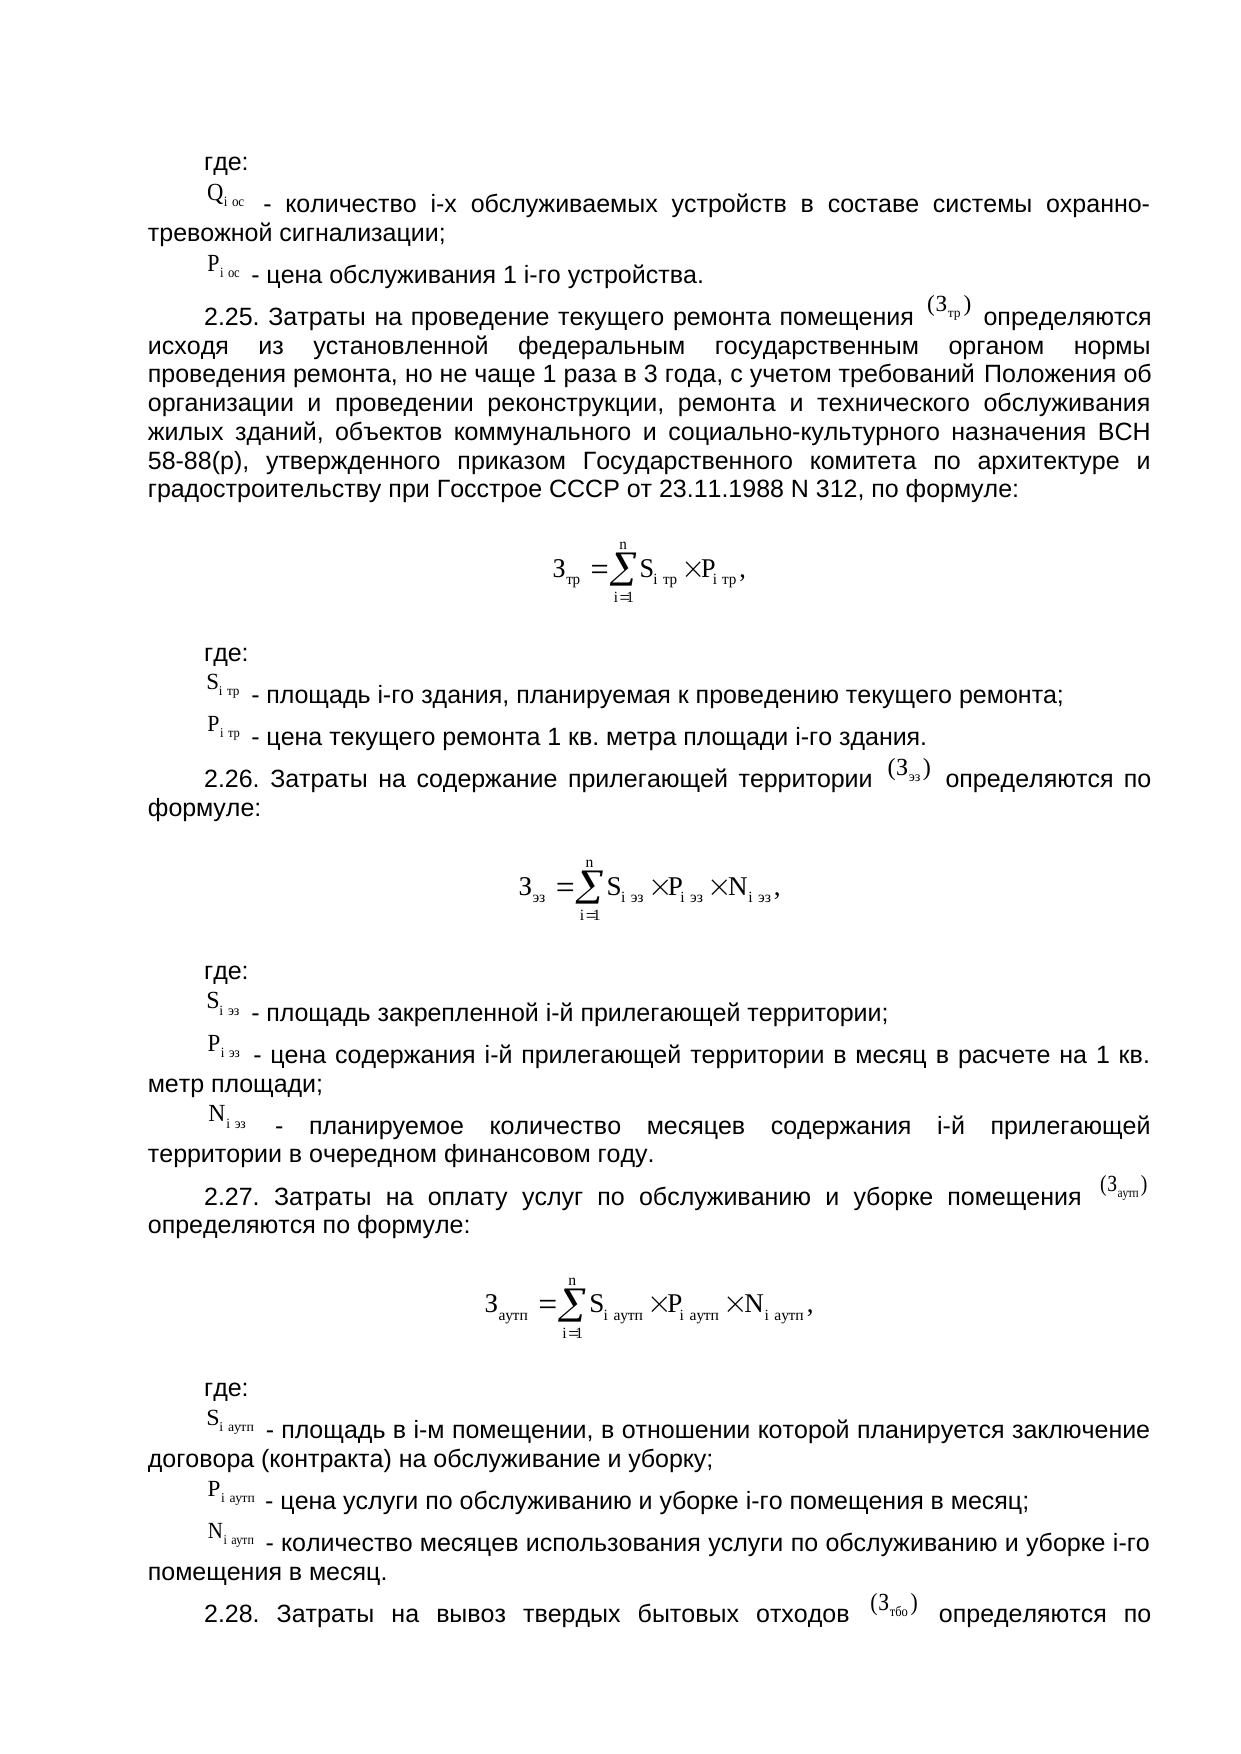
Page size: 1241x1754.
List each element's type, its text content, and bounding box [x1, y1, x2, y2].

text 2.27. Затраты на оплату услуг по обслуживанию и уборке помещения определяются по формуле: [148, 1168, 1152, 1239]
text где: [148, 1373, 1152, 1402]
text - площадь i-го здания, планируемая к проведению текущего ремонта; [148, 666, 1152, 708]
text - планируемое количество месяцев содержания i-й прилегающей территории в очередном финансовом году. [148, 1097, 1152, 1168]
text где: [148, 147, 1152, 176]
text - количество месяцев использования услуги по обслуживанию и уборке i-го помещения в месяц. [148, 1515, 1152, 1586]
text - количество i-х обслуживаемых устройств в составе системы охранно-тревожной сигнализации; [148, 176, 1152, 246]
text - цена текущего ремонта 1 кв. метра площади i-го здания. [148, 708, 1152, 750]
text - площадь в i-м помещении, в отношении которой планируется заключение договора (контракта) на обслуживание и уборку; [148, 1402, 1152, 1473]
text где: [148, 956, 1152, 984]
text 2.26. Затраты на содержание прилегающей территории определяются по формуле: [148, 750, 1152, 821]
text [148, 1586, 1152, 1628]
text 2.25. Затраты на проведение текущего ремонта помещения определяются исходя из установленной федеральным государственным органом нормы проведения ремонта, но не чаще 1 раза в 3 года, с учетом требований Положения об организации и проведении реконструкции, ремонта и технического обслуживания жилых зданий, объектов коммунального и социально-культурного назначения ВСН 58-88(р), утвержденного приказом Государственного комитета по архитектуре и градостроительству при Госстрое СССР от 23.11.1988 N 312, по формуле: [148, 288, 1152, 503]
text где: [148, 637, 1152, 666]
text - цена обслуживания 1 i-го устройства. [148, 246, 1152, 288]
text - площадь закрепленной i-й прилегающей территории; [148, 984, 1152, 1026]
text - цена услуги по обслуживанию и уборке i-го помещения в месяц; [148, 1473, 1152, 1515]
text - цена содержания i-й прилегающей территории в месяц в расчете на 1 кв. метр площади; [148, 1026, 1152, 1097]
